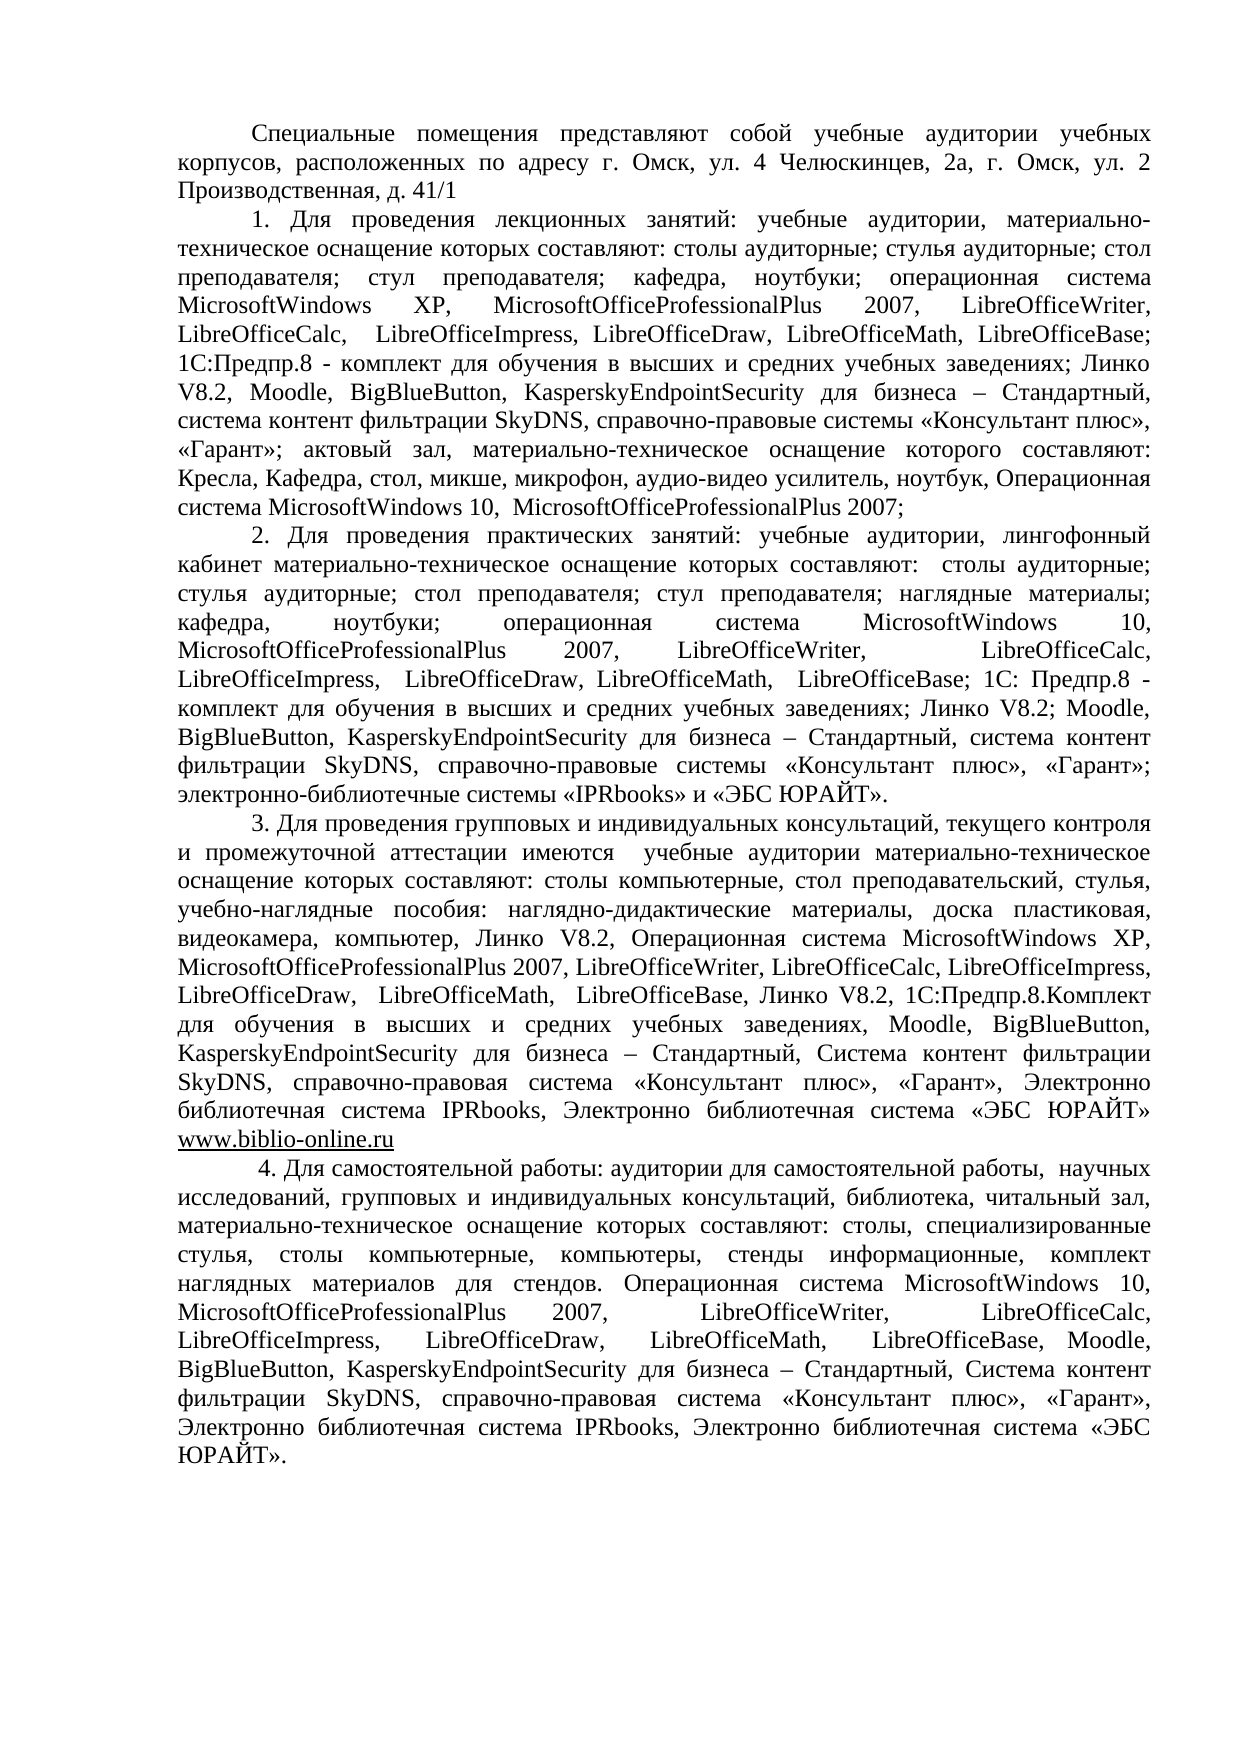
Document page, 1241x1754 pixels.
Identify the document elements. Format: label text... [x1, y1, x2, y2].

text Специальные помещения представляют собой учебные аудитории учебных корпусов, расположенных по адресу г. Омск, ул. 4 Челюскинцев, 2а, г. Омск, ул. 2 Производственная, д. 41/1 [177, 118, 1152, 204]
text 3. Для проведения групповых и индивидуальных консультаций, текущего контроля и промежуточной аттестации имеются учебные аудитории материально-техническое оснащение которых составляют: столы компьютерные, стол преподавательский, стулья, учебно-наглядные пособия: наглядно-дидактические материалы, доска пластиковая, видеокамера, компьютер, Линко V8.2, Операционная система MicrosoftWindows XP, MicrosoftOfficeProfessionalPlus 2007, LibreOfficeWriter, LibreOfficeCalc, LibreOfficeImpress, LibreOfficeDraw, LibreOfficeMath, LibreOfficeBase, Линко V8.2, 1С:Предпр.8.Комплект для обучения в высших и средних учебных заведениях, Moodle, BigBlueButton, KasperskyEndpointSecurity для бизнеса – Стандартный, Система контент фильтрации SkyDNS, справочно-правовая система «Консультант плюс», «Гарант», Электронно библиотечная система IPRbooks, Электронно библиотечная система «ЭБС ЮРАЙТ» www.biblio-online.ru [177, 808, 1152, 1153]
text 1. Для проведения лекционных занятий: учебные аудитории, материально-техническое оснащение которых составляют: столы аудиторные; стулья аудиторные; стол преподавателя; стул преподавателя; кафедра, ноутбуки; операционная система MicrosoftWindows XP, MicrosoftOfficeProfessionalPlus 2007, LibreOfficeWriter, LibreOfficeCalc, LibreOfficeImpress, LibreOfficeDraw, LibreOfficeMath, LibreOfficeBase; 1С:Предпр.8 - комплект для обучения в высших и средних учебных заведениях; Линко V8.2, Moodle, BigBlueButton, KasperskyEndpointSecurity для бизнеса – Стандартный, система контент фильтрации SkyDNS, справочно-правовые системы «Консультант плюс», «Гарант»; актовый зал, материально-техническое оснащение которого составляют: Кресла, Кафедра, стол, микше, микрофон, аудио-видео усилитель, ноутбук, Операционная система MicrosoftWindows 10, MicrosoftOfficeProfessionalPlus 2007; [177, 204, 1152, 521]
text 2. Для проведения практических занятий: учебные аудитории, лингофонный кабинет материально-техническое оснащение которых составляют: столы аудиторные; стулья аудиторные; стол преподавателя; стул преподавателя; наглядные материалы; кафедра, ноутбуки; операционная система MicrosoftWindows 10, MicrosoftOfficeProfessionalPlus 2007, LibreOfficeWriter, LibreOfficeCalc, LibreOfficeImpress, LibreOfficeDraw, LibreOfficeMath, LibreOfficeBase; 1С: Предпр.8 - комплект для обучения в высших и средних учебных заведениях; Линко V8.2; Moodle, BigBlueButton, KasperskyEndpointSecurity для бизнеса – Стандартный, система контент фильтрации SkyDNS, справочно-правовые системы «Консультант плюс», «Гарант»; электронно-библиотечные системы «IPRbooks» и «ЭБС ЮРАЙТ». [177, 521, 1152, 808]
text 4. Для самостоятельной работы: аудитории для самостоятельной работы, научных исследований, групповых и индивидуальных консультаций, библиотека, читальный зал, материально-техническое оснащение которых составляют: столы, специализированные стулья, столы компьютерные, компьютеры, стенды информационные, комплект наглядных материалов для стендов. Операционная система MicrosoftWindows 10, MicrosoftOfficeProfessionalPlus 2007, LibreOfficeWriter, LibreOfficeCalc, LibreOfficeImpress, LibreOfficeDraw, LibreOfficeMath, LibreOfficeBase, Moodle, BigBlueButton, KasperskyEndpointSecurity для бизнеса – Стандартный, Система контент фильтрации SkyDNS, справочно-правовая система «Консультант плюс», «Гарант», Электронно библиотечная система IPRbooks, Электронно библиотечная система «ЭБС ЮРАЙТ». [177, 1153, 1152, 1469]
